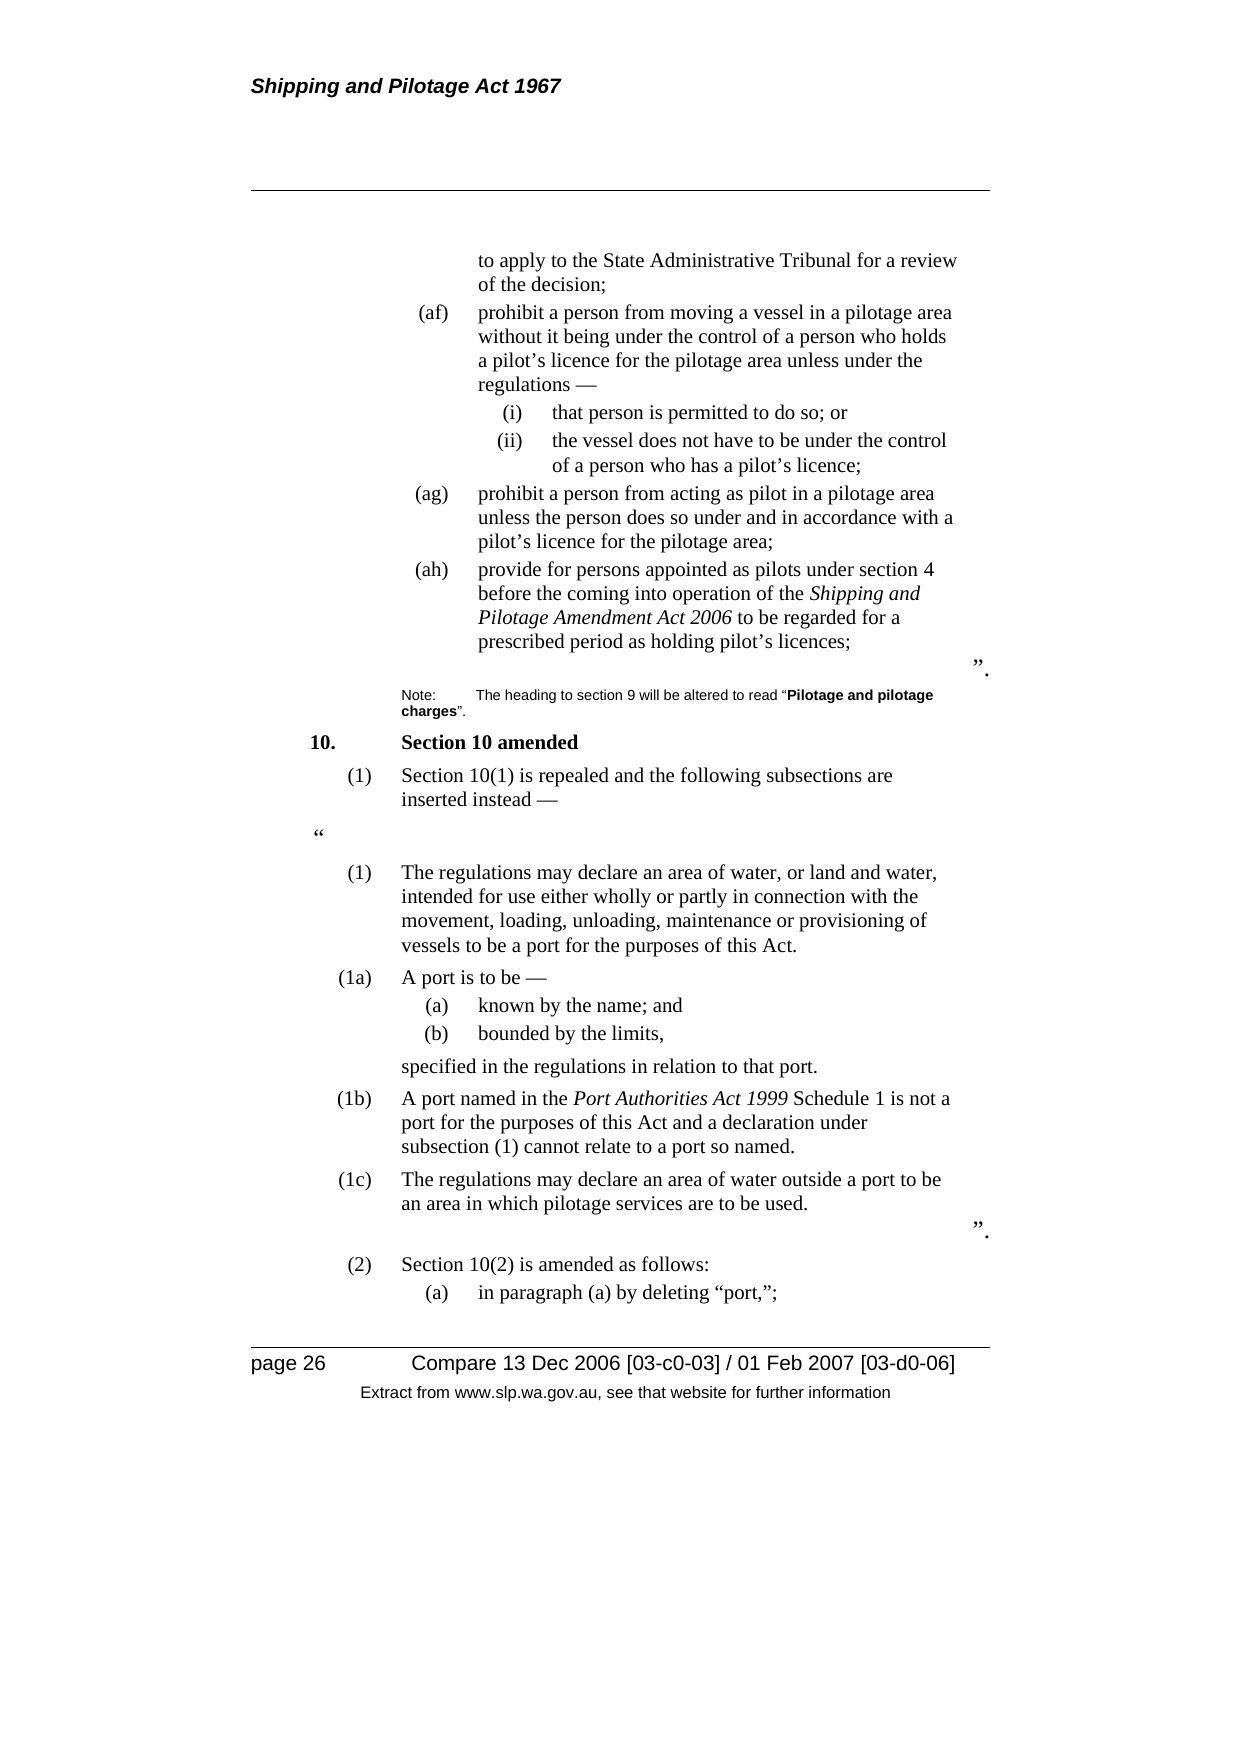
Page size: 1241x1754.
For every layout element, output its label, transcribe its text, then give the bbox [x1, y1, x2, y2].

text Note: The heading to section 9 will be altered to read “Pilotage and pilotage charges”. [309, 686, 960, 720]
text (1) The regulations may declare an area of water, or land and water, intended for use either wholly or partly in connection with the movement, loading, unloading, maintenance or provisioning of vessels to be a port for the purposes of this Act. [312, 860, 960, 957]
text “ [313, 823, 990, 852]
text (1b) A port named in the Port Authorities Act 1999 Schedule 1 is not a port for the purposes of this Act and a declaration under subsection (1) cannot relate to a port so named. [312, 1086, 960, 1158]
text ”. [251, 653, 990, 682]
text (i) that person is permitted to do so; or [463, 400, 960, 424]
text (ah) provide for persons appointed as pilots under section 4 before the coming into operation of the Shipping and Pilotage Amendment Act 2006 to be regarded for a prescribed period as holding pilot’s licences; [389, 557, 960, 653]
text (ag) prohibit a person from acting as pilot in a pilotage area unless the person does so under and in accordance with a pilot’s licence for the pilotage area; [389, 481, 960, 553]
text (af) prohibit a person from moving a vessel in a pilotage area without it being under the control of a person who holds a pilot’s licence for the pilotage area unless under the regulations — [389, 300, 960, 396]
text (a) known by the name; and [389, 993, 960, 1017]
text (a) in paragraph (a) by deleting “port,”; [389, 1280, 960, 1304]
text (2) Section 10(2) is amended as follows: [312, 1252, 960, 1276]
text (b) bounded by the limits, [389, 1021, 960, 1045]
text specified in the regulations in relation to that port. [312, 1054, 960, 1078]
subtitle 10. Section 10 amended [309, 730, 960, 754]
text (1a) A port is to be — [312, 965, 960, 989]
text (1c) The regulations may declare an area of water outside a port to be an area in which pilotage services are to be used. [312, 1167, 960, 1215]
text to apply to the State Administrative Tribunal for a review of the decision; [389, 247, 960, 296]
text (1) Section 10(1) is repealed and the following subsections are inserted instead — [312, 763, 960, 811]
text ”. [251, 1215, 990, 1243]
text (ii) the vessel does not have to be under the control of a person who has a pilot’s licence; [463, 428, 960, 477]
